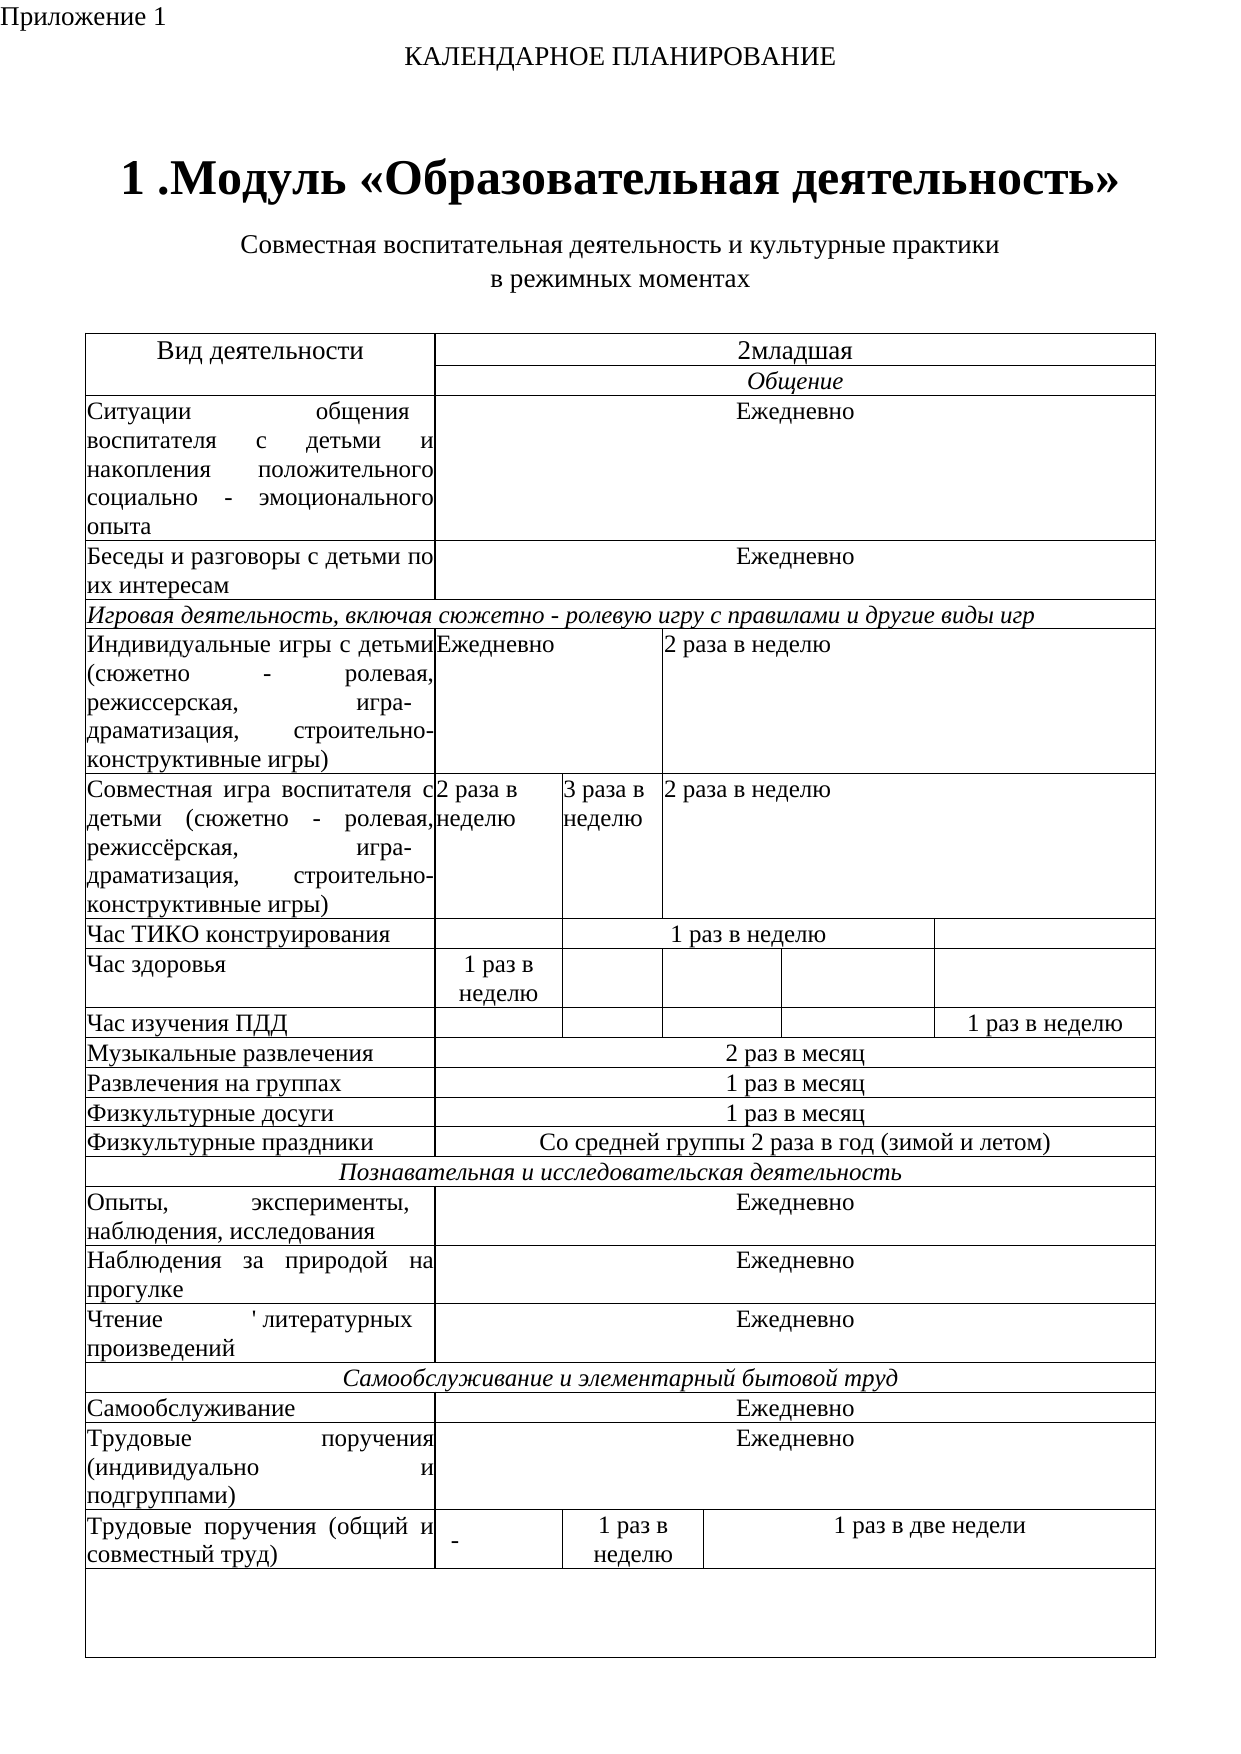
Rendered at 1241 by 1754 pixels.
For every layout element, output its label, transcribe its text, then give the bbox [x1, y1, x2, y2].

table_cell Развлечения на группах [86, 1068, 434, 1097]
table_cell 1 раз в неделю [436, 949, 562, 1007]
table_cell Ежедневно [436, 1246, 1155, 1303]
table_cell 1 раз в две недели [704, 1510, 1155, 1568]
table_cell Час ТИКО конструирования [86, 919, 434, 948]
table_cell Ежедневно [436, 1423, 1155, 1509]
table_cell Трудовые поручения (индивидуально и подгруппами) [86, 1423, 434, 1509]
table_cell 2 раза в неделю [663, 774, 1155, 918]
table_cell [563, 1008, 662, 1037]
table_cell Музыкальные развлечения [86, 1038, 434, 1067]
table_cell Ежедневно [436, 1304, 1155, 1362]
text 1 .Модуль «Образовательная деятельность» [85, 152, 1155, 205]
table_cell Совместная игра воспитателя с детьми (сюжетно - ролевая, режиссёрская, игра- драматизация, строительно- конструктивные игры) [86, 774, 434, 918]
table_cell [935, 949, 1155, 1007]
table_cell Самообслуживание и элементарный бытовой труд [86, 1363, 1155, 1392]
table_cell [663, 949, 781, 1007]
table_cell Наблюдения за природой на прогулке [86, 1246, 434, 1303]
table_cell Физкультурные досуги [86, 1098, 434, 1126]
table_cell 1 раз в неделю [935, 1008, 1155, 1037]
table_cell 2 раз в месяц [436, 1038, 1155, 1067]
table_cell Игровая деятельность, включая сюжетно - ролевую игру с правилами и другие виды игр [86, 600, 1155, 628]
table_cell Беседы и разговоры с детьми по их интересам [86, 541, 434, 599]
table_cell Ежедневно [436, 396, 1155, 540]
table_cell Общение [436, 366, 1155, 395]
table_cell 2 раза в неделю [436, 774, 562, 918]
table_cell Час изучения ПДД [86, 1008, 434, 1037]
table_cell Опыты, эксперименты, наблюдения, исследования [86, 1187, 434, 1244]
table_cell [563, 949, 662, 1007]
table_cell Ежедневно [436, 541, 1155, 599]
table_header Вид деятельности [86, 334, 434, 395]
table_cell Чтение ' литературных произведений [86, 1304, 434, 1362]
table_cell [436, 1008, 562, 1037]
table_cell [782, 1008, 934, 1037]
table_cell [663, 1008, 781, 1037]
table_cell Ситуации общения воспитателя с детьми и накопления положительного социально - эмоционального опыта [86, 396, 434, 540]
table_cell Ежедневно [436, 1187, 1155, 1244]
table_cell 2 раза в неделю [663, 629, 1155, 773]
text КАЛЕНДАРНОЕ ПЛАНИРОВАНИЕ [85, 40, 1155, 71]
table_cell 1 раз в неделю [563, 919, 934, 948]
table_cell Ежедневно [436, 1393, 1155, 1422]
table_cell - [436, 1510, 562, 1568]
table_cell 1 раз в месяц [436, 1068, 1155, 1097]
table_cell [436, 919, 562, 948]
table_cell 1 раз в месяц [436, 1098, 1155, 1126]
table_cell 1 раз в неделю [563, 1510, 703, 1568]
table_cell [86, 1569, 1155, 1657]
table_cell [935, 919, 1155, 948]
table_cell 3 раза в неделю [563, 774, 662, 918]
table_cell Физкультурные праздники [86, 1127, 434, 1156]
table_cell Со средней группы 2 раза в год (зимой и летом) [436, 1127, 1155, 1156]
table_cell Индивидуальные игры с детьми (сюжетно - ролевая, режиссерская, игра- драматизация, строительноконструктивные игры) [86, 629, 434, 773]
table_cell Ежедневно [436, 629, 662, 773]
table_cell Познавательная и исследовательская деятельность [86, 1157, 1155, 1186]
table_cell Трудовые поручения (общий и совместный труд) [86, 1510, 434, 1568]
text Совместная воспитательная деятельность и культурные практики в режимных моментах [85, 228, 1155, 293]
table_cell Час здоровья [86, 949, 434, 1007]
table_cell [782, 949, 934, 1007]
table_cell Самообслуживание [86, 1393, 434, 1422]
table_header 2младшая [436, 334, 1155, 365]
